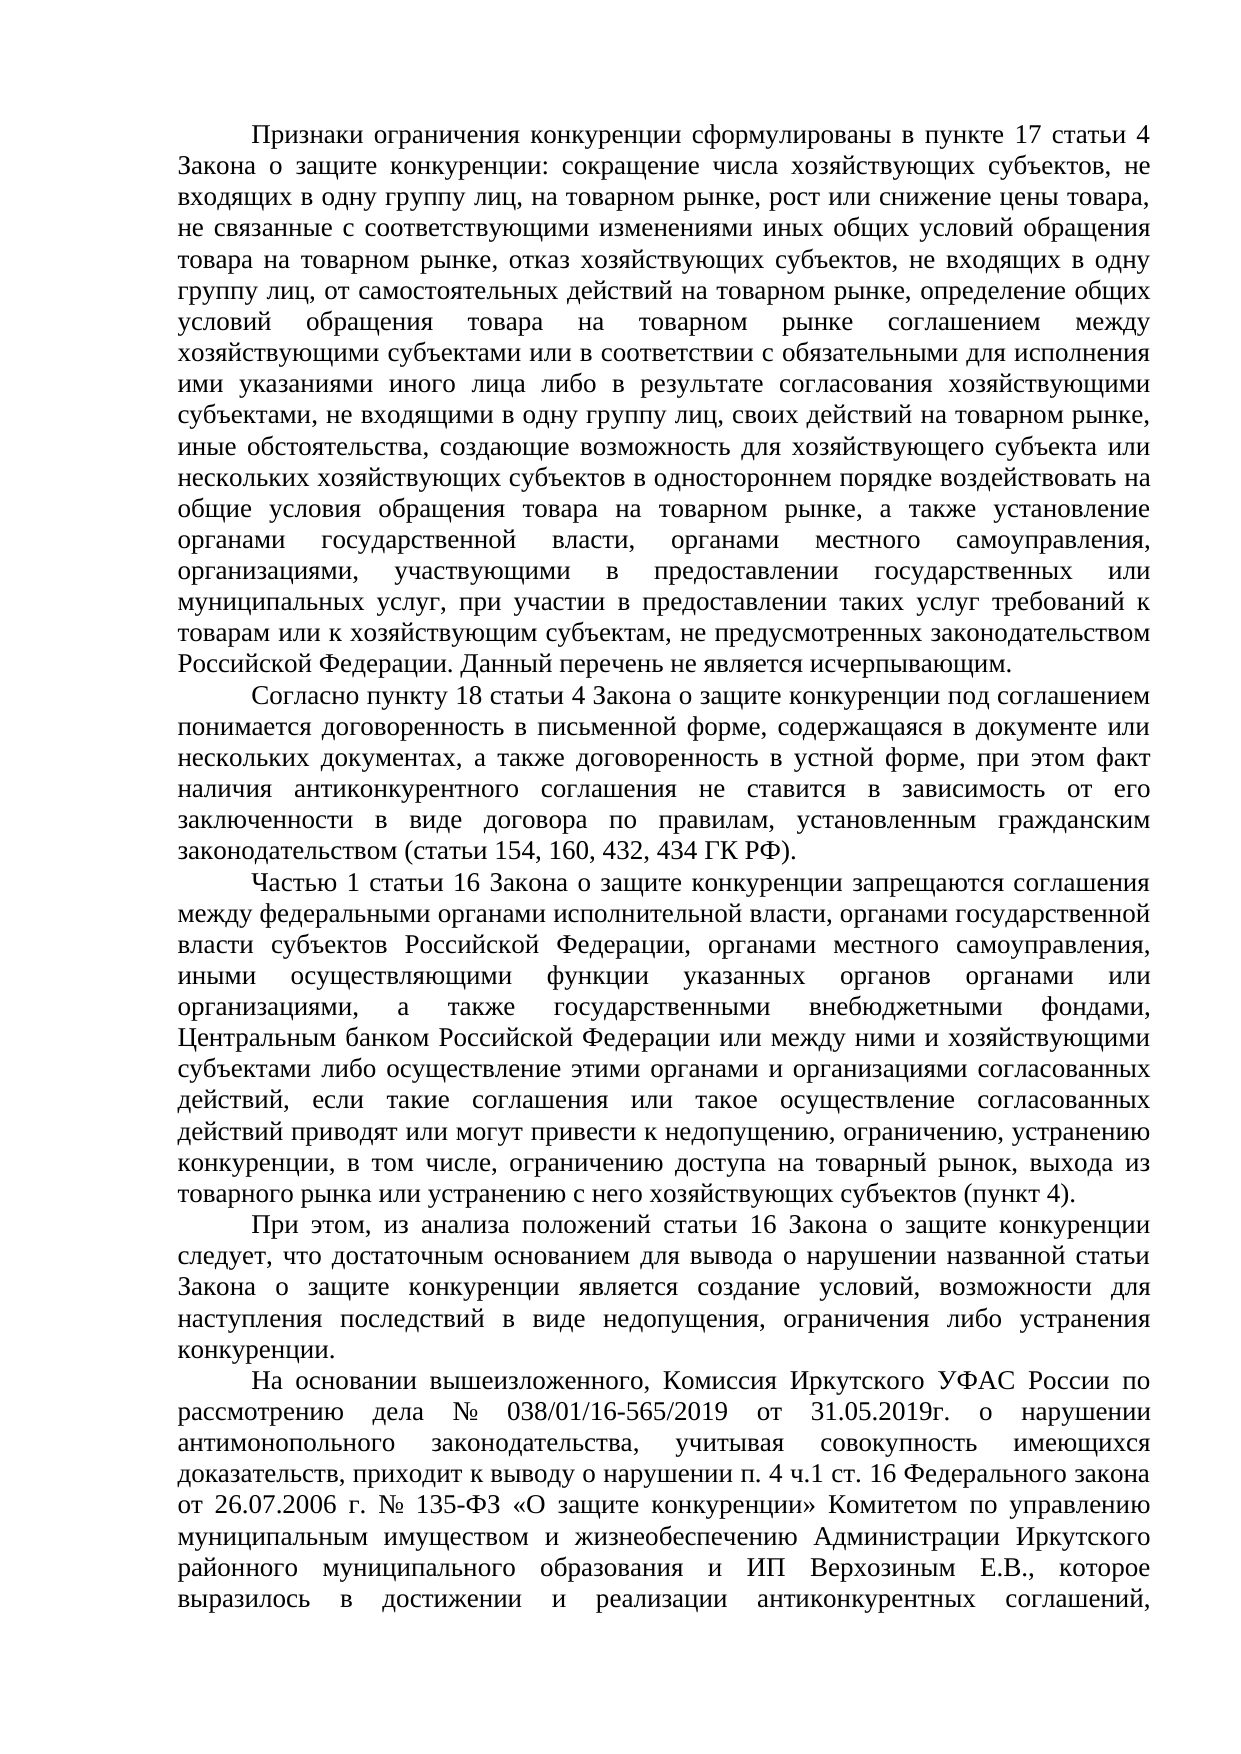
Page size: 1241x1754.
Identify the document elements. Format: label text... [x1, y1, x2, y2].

text При этом, из анализа положений статьи 16 Закона о защите конкуренции следует, что достаточным основанием для вывода о нарушении названной статьи Закона о защите конкуренции является создание условий, возможности для наступления последствий в виде недопущения, ограничения либо устранения конкуренции. [177, 1208, 1152, 1364]
text Признаки ограничения конкуренции сформулированы в пункте 17 статьи 4 Закона о защите конкуренции: сокращение числа хозяйствующих субъектов, не входящих в одну группу лиц, на товарном рынке, рост или снижение цены товара, не связанные с соответствующими изменениями иных общих условий обращения товара на товарном рынке, отказ хозяйствующих субъектов, не входящих в одну группу лиц, от самостоятельных действий на товарном рынке, определение общих условий обращения товара на товарном рынке соглашением между хозяйствующими субъектами или в соответствии с обязательными для исполнения ими указаниями иного лица либо в результате согласования хозяйствующими субъектами, не входящими в одну группу лиц, своих действий на товарном рынке, иные обстоятельства, создающие возможность для хозяйствующего субъекта или нескольких хозяйствующих субъектов в одностороннем порядке воздействовать на общие условия обращения товара на товарном рынке, а также установление органами государственной власти, органами местного самоуправления, организациями, участвующими в предоставлении государственных или муниципальных услуг, при участии в предоставлении таких услуг требований к товарам или к хозяйствующим субъектам, не предусмотренных законодательством Российской Федерации. Данный перечень не является исчерпывающим. [177, 118, 1152, 679]
text Частью 1 статьи 16 Закона о защите конкуренции запрещаются соглашения между федеральными органами исполнительной власти, органами государственной власти субъектов Российской Федерации, органами местного самоуправления, иными осуществляющими функции указанных органов органами или организациями, а также государственными внебюджетными фондами, Центральным банком Российской Федерации или между ними и хозяйствующими субъектами либо осуществление этими органами и организациями согласованных действий, если такие соглашения или такое осуществление согласованных действий приводят или могут привести к недопущению, ограничению, устранению конкуренции, в том числе, ограничению доступа на товарный рынок, выхода из товарного рынка или устранению с него хозяйствующих субъектов (пункт 4). [177, 866, 1152, 1208]
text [177, 1364, 1152, 1613]
text Согласно пункту 18 статьи 4 Закона о защите конкуренции под соглашением понимается договоренность в письменной форме, содержащаяся в документе или нескольких документах, а также договоренность в устной форме, при этом факт наличия антиконкурентного соглашения не ставится в зависимость от его заключенности в виде договора по правилам, установленным гражданским законодательством (статьи 154, 160, 432, 434 ГК РФ). [177, 679, 1152, 866]
